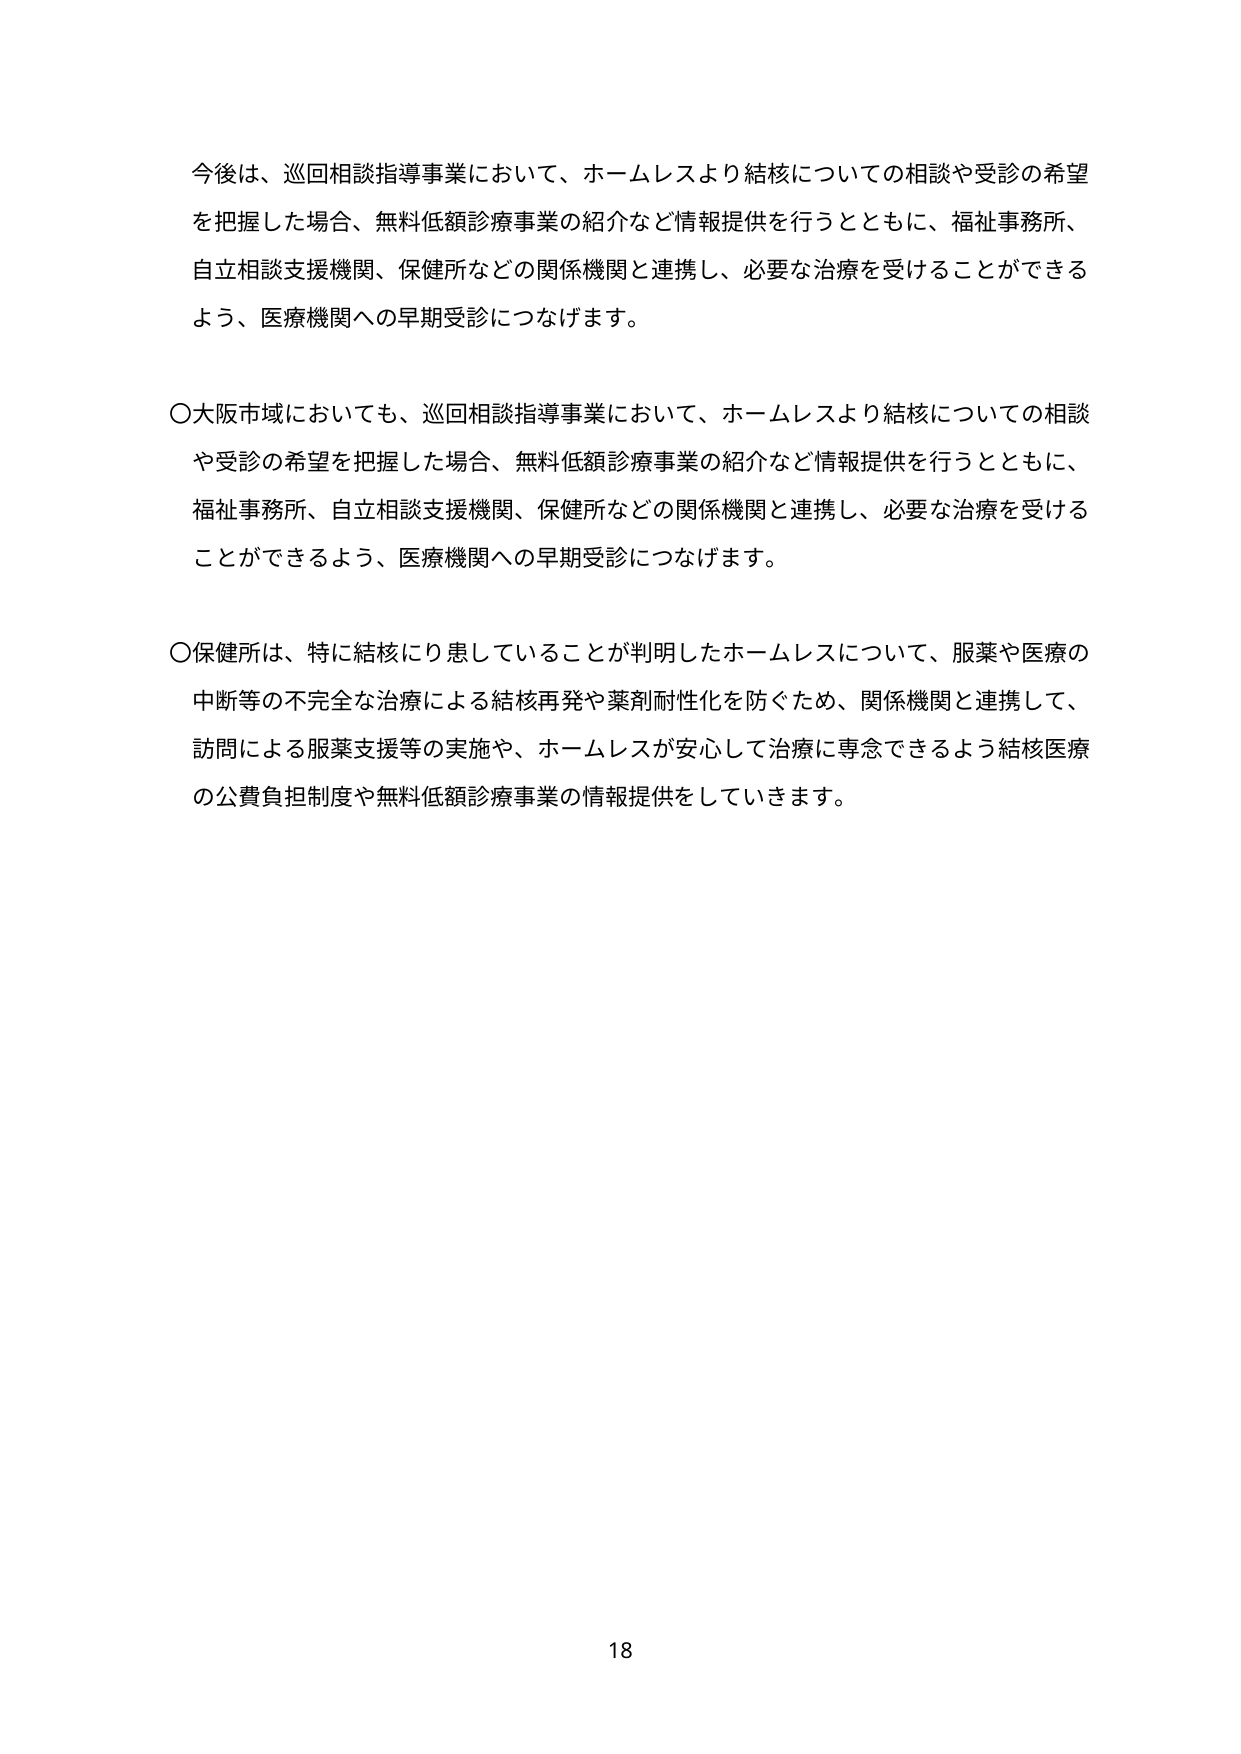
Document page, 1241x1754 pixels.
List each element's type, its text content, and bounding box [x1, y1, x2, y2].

text 〇大阪市域においても、巡回相談指導事業において、ホームレスより結核についての相談や受診の希望を把握した場合、無料低額診療事業の紹介など情報提供を行うとともに、福祉事務所、自立相談支援機関、保健所などの関係機関と連携し、必要な治療を受けることができるよう、医療機関への早期受診につなげます。 [169, 388, 1092, 580]
text 〇保健所は、特に結核にり患していることが判明したホームレスについて、服薬や医療の中断等の不完全な治療による結核再発や薬剤耐性化を防ぐため、関係機関と連携して、訪問による服薬支援等の実施や、ホームレスが安心して治療に専念できるよう結核医療の公費負担制度や無料低額診療事業の情報提供をしていきます。 [169, 628, 1092, 819]
text 今後は、巡回相談指導事業において、ホームレスより結核についての相談や受診の希望を把握した場合、無料低額診療事業の紹介など情報提供を行うとともに、福祉事務所、自立相談支援機関、保健所などの関係機関と連携し、必要な治療を受けることができるよう、医療機関への早期受診につなげます。 [191, 149, 1092, 340]
